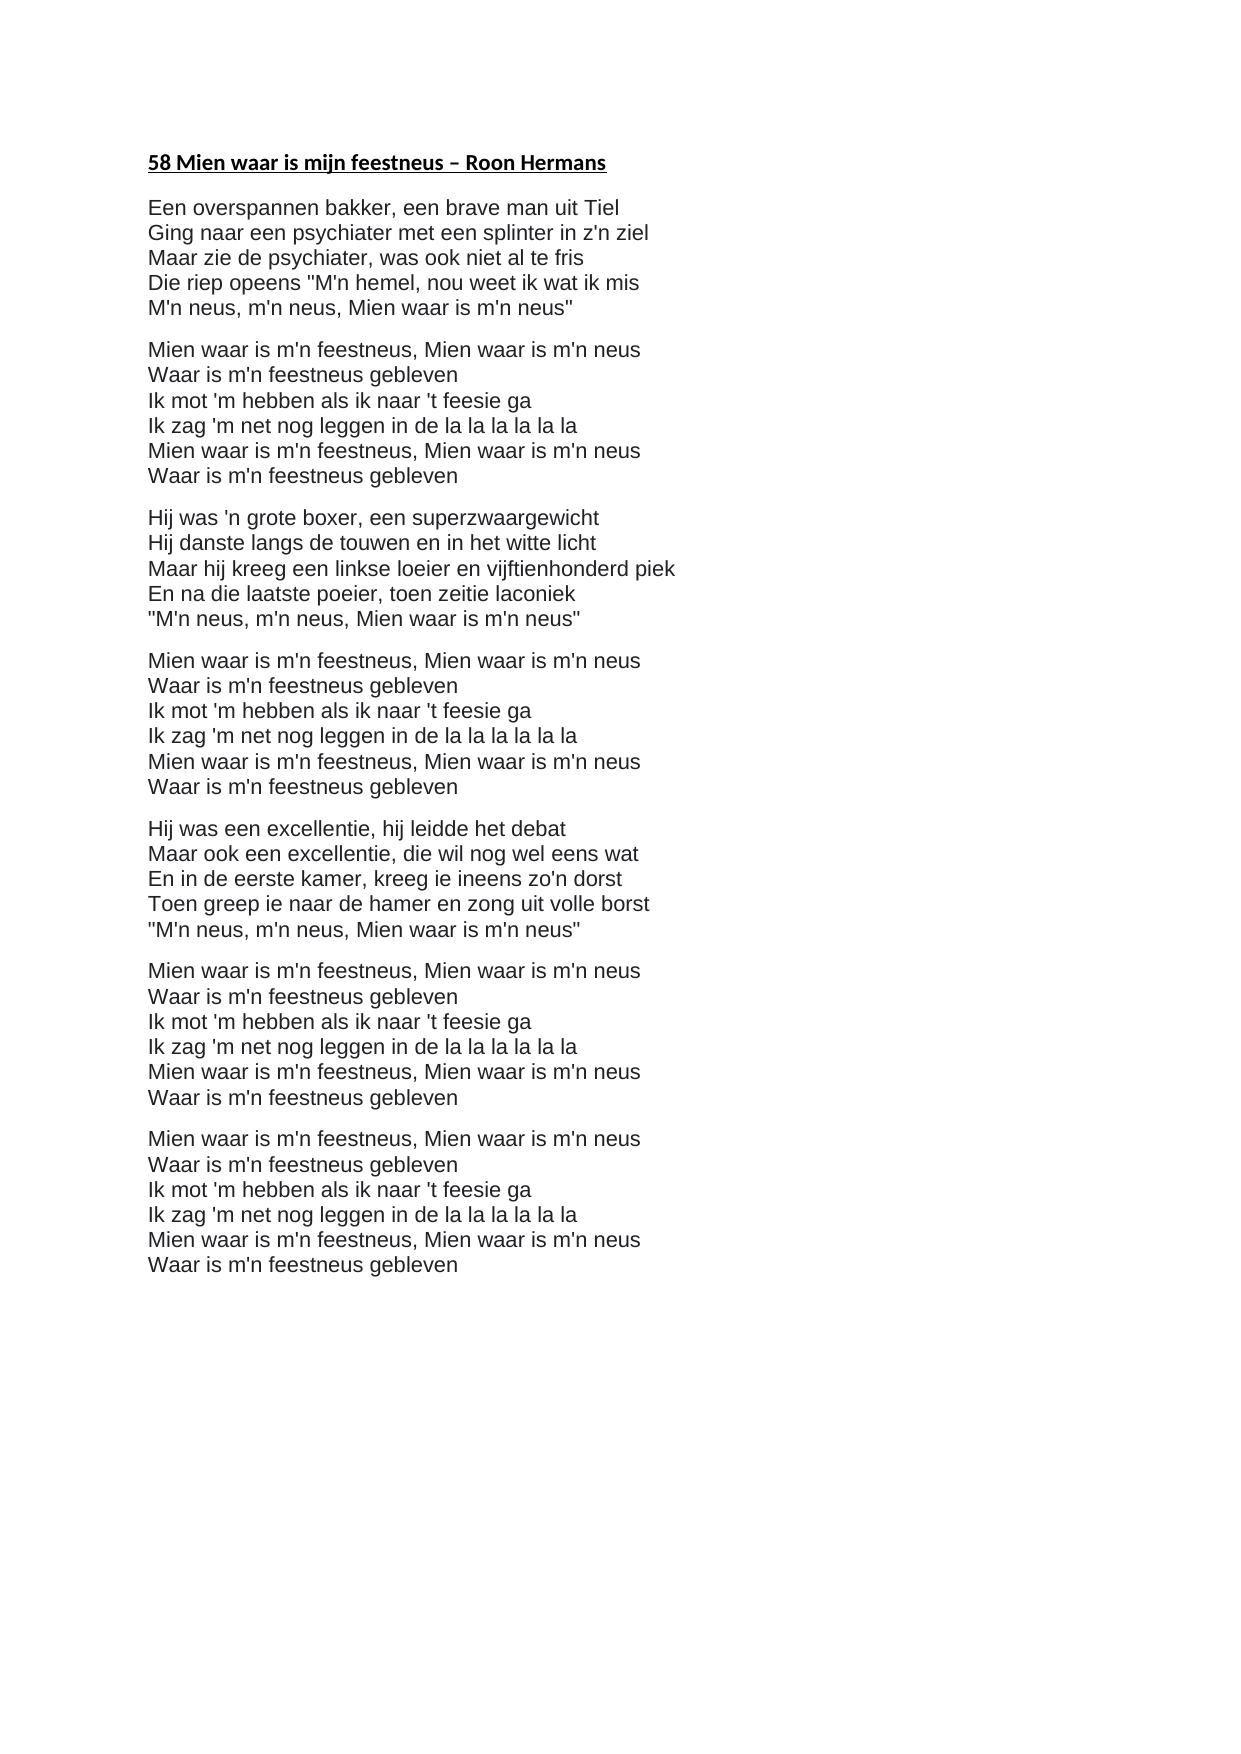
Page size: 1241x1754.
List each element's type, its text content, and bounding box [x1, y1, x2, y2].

text Mien waar is m'n feestneus, Mien waar is m'n neus Waar is m'n feestneus gebleven Ik mot 'm hebben als ik naar 't feesie ga Ik zag 'm net nog leggen in de la la la la la la Mien waar is m'n feestneus, Mien waar is m'n neus Waar is m'n feestneus gebleven [148, 958, 1093, 1110]
text Een overspannen bakker, een brave man uit Tiel Ging naar een psychiater met een splinter in z'n ziel Maar zie de psychiater, was ook niet al te fris Die riep opeens "M'n hemel, nou weet ik wat ik mis M'n neus, m'n neus, Mien waar is m'n neus" [148, 194, 1093, 321]
text 58 Mien waar is mijn feestneus – Roon Hermans [148, 148, 1093, 176]
text Hij was een excellentie, hij leidde het debat Maar ook een excellentie, die wil nog wel eens wat En in de eerste kamer, kreeg ie ineens zo'n dorst Toen greep ie naar de hamer en zong uit volle borst "M'n neus, m'n neus, Mien waar is m'n neus" [148, 816, 1093, 942]
text Hij was 'n grote boxer, een superzwaargewicht Hij danste langs de touwen en in het witte licht Maar hij kreeg een linkse loeier en vijftienhonderd piek En na die laatste poeier, toen zeitie laconiek "M'n neus, m'n neus, Mien waar is m'n neus" [148, 505, 1093, 631]
text Mien waar is m'n feestneus, Mien waar is m'n neus Waar is m'n feestneus gebleven Ik mot 'm hebben als ik naar 't feesie ga Ik zag 'm net nog leggen in de la la la la la la Mien waar is m'n feestneus, Mien waar is m'n neus Waar is m'n feestneus gebleven [148, 337, 1093, 488]
text Mien waar is m'n feestneus, Mien waar is m'n neus Waar is m'n feestneus gebleven Ik mot 'm hebben als ik naar 't feesie ga Ik zag 'm net nog leggen in de la la la la la la Mien waar is m'n feestneus, Mien waar is m'n neus Waar is m'n feestneus gebleven [148, 1126, 1093, 1278]
text Mien waar is m'n feestneus, Mien waar is m'n neus Waar is m'n feestneus gebleven Ik mot 'm hebben als ik naar 't feesie ga Ik zag 'm net nog leggen in de la la la la la la Mien waar is m'n feestneus, Mien waar is m'n neus Waar is m'n feestneus gebleven [148, 648, 1093, 799]
